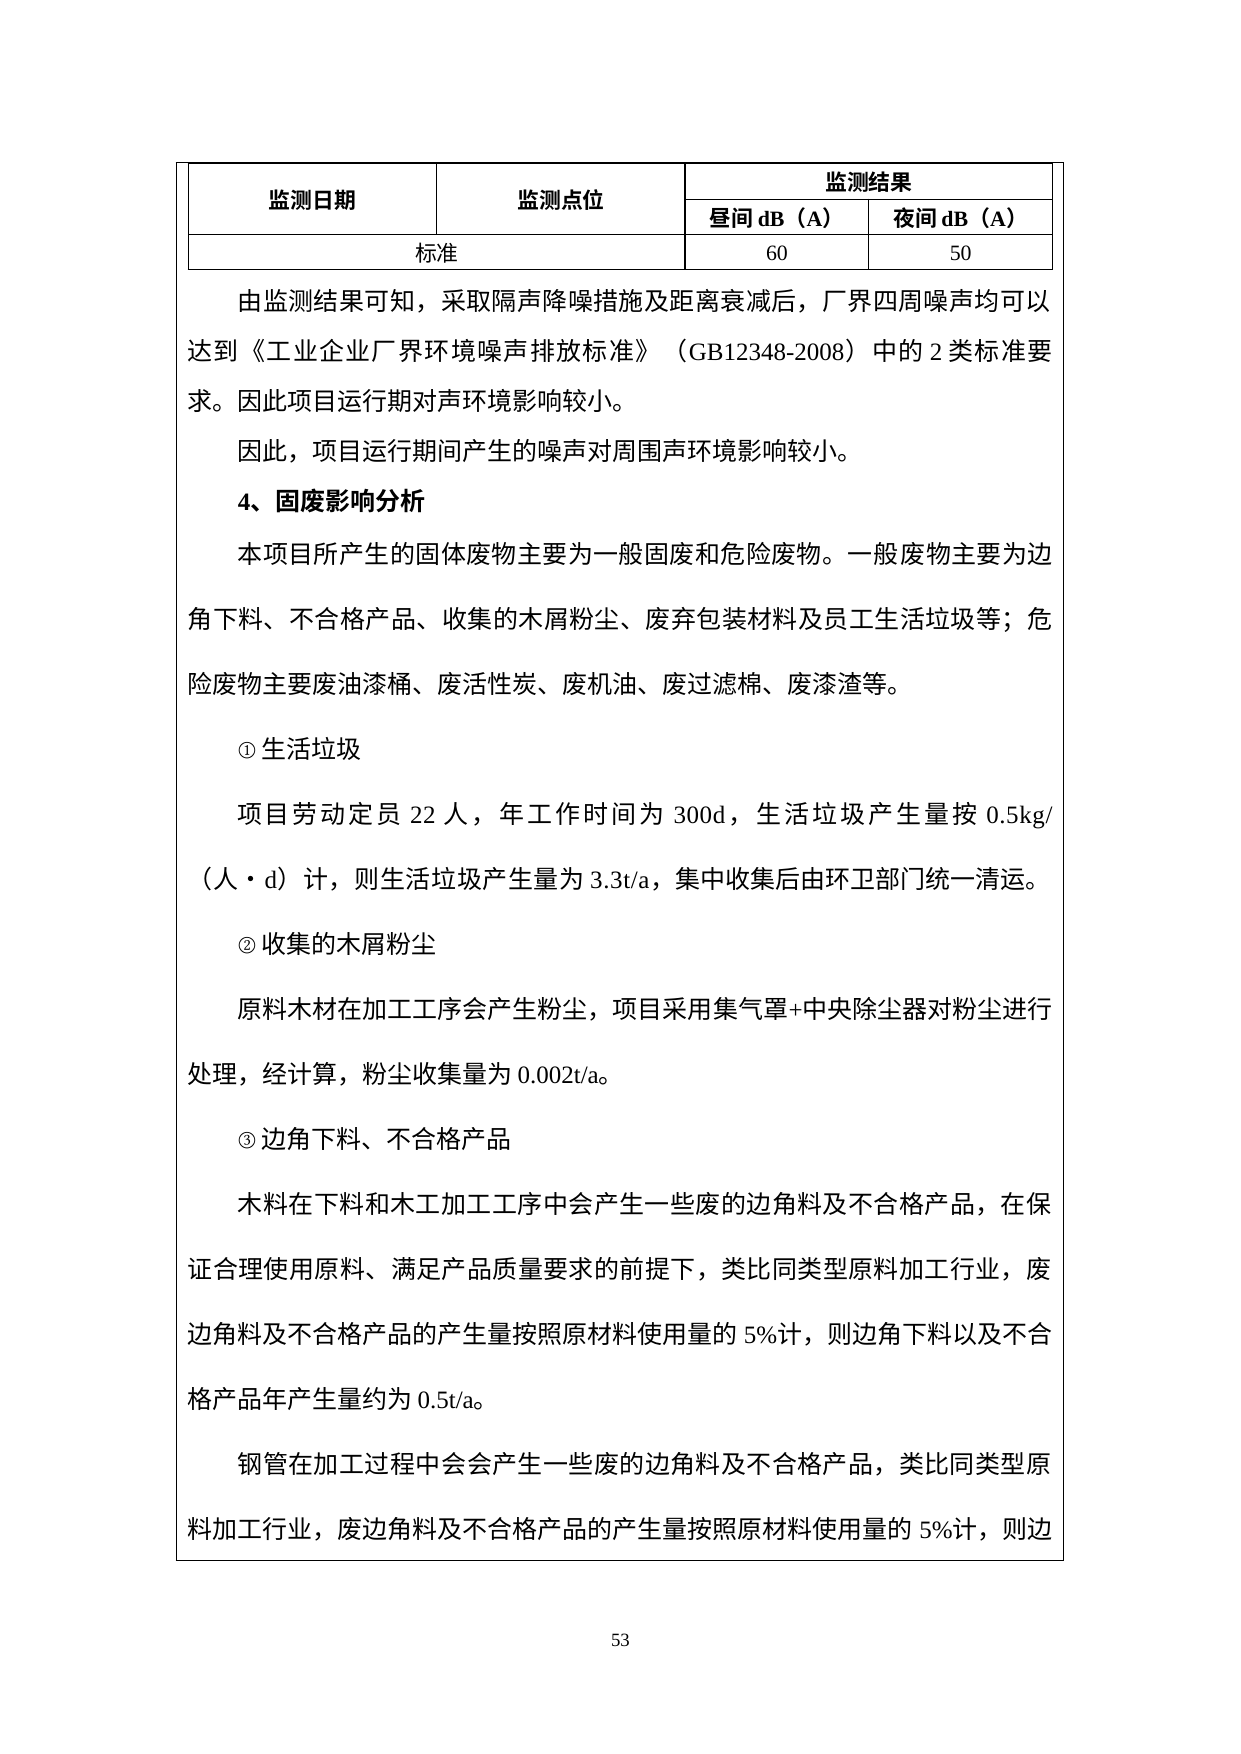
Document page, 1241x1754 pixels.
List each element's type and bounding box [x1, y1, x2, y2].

table_header [177, 163, 1063, 1560]
